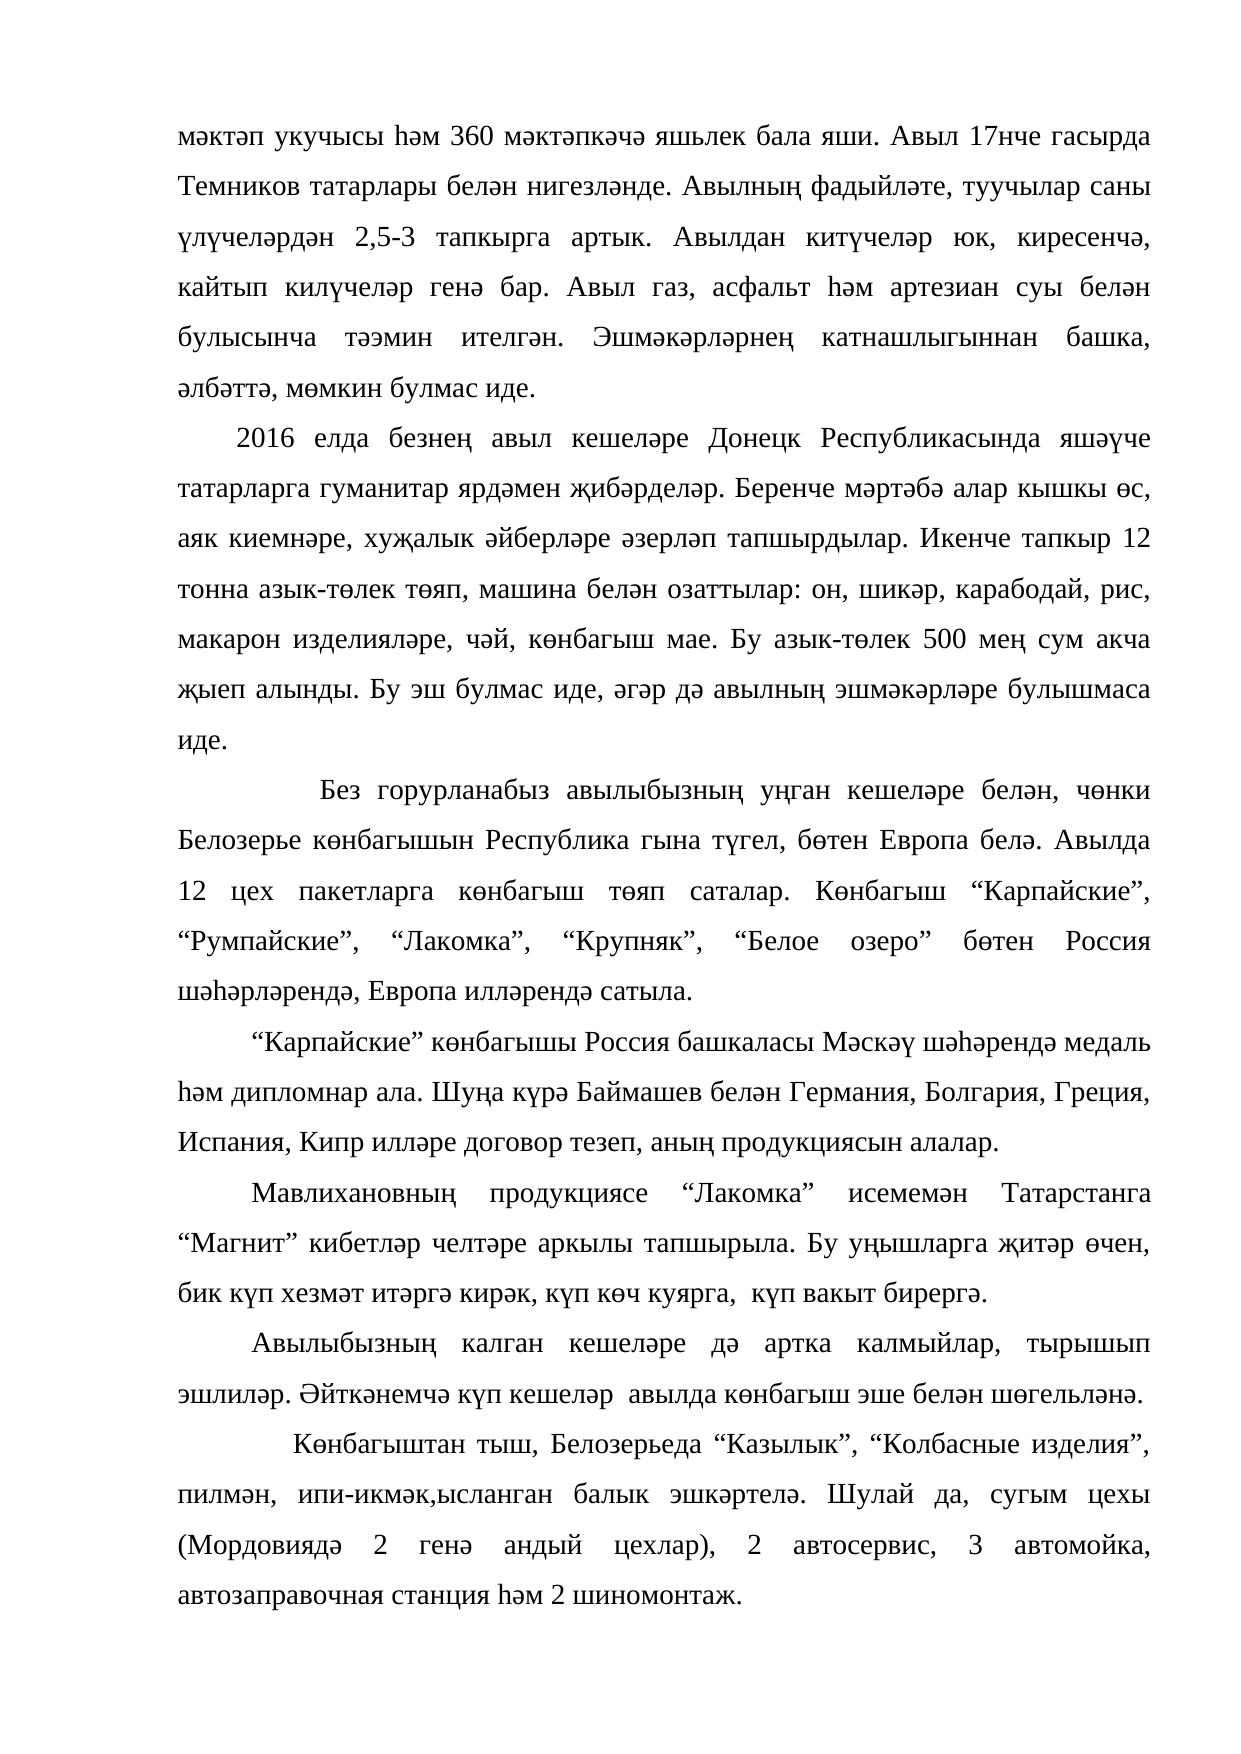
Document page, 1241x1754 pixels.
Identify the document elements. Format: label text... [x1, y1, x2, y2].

text Көнбагыштан тыш, Белозерьеда “Казылык”, “Колбасные изделия”, пилмән, ипи-икмәк,ысланган балык эшкәртелә. Шулай да, сугым цехы (Мордовиядә 2 генә андый цехлар), 2 автосервис, 3 автомойка, автозаправочная станция һәм 2 шиномонтаж. [177, 1426, 1152, 1611]
text Мавлихановның продукциясе “Лакомка” исемемән Татарстанга “Магнит” кибетләр челтәре аркылы тапшырыла. Бу уңышларга җитәр өчен, бик күп хезмәт итәргә кирәк, күп көч куярга, күп вакыт бирергә. [177, 1175, 1152, 1309]
text Без горурланабыз авылыбызның уңган кешеләре белән, чөнки Белозерье көнбагышын Республика гына түгел, бөтен Европа белә. Авылда 12 цех пакетларга көнбагыш төяп саталар. Көнбагыш “Карпайские”, “Румпайские”, “Лакомка”, “Крупняк”, “Белое озеро” бөтен Россия шәһәрләрендә, Европа илләрендә сатыла. [177, 772, 1152, 1007]
text 2016 елда безнең авыл кешеләре Донецк Республикасында яшәүче татарларга гуманитар ярдәмен җибәрделәр. Беренче мәртәбә алар кышкы өс, аяк киемнәре, хуҗалык әйберләре әзерләп тапшырдылар. Икенче тапкыр 12 тонна азык-төлек төяп, машина белән озаттылар: он, шикәр, карабодай, рис, макарон изделияләре, чәй, көнбагыш мае. Бу азык-төлек 500 мең сум акча җыеп алынды. Бу эш булмас иде, әгәр дә авылның эшмәкәрләре булышмаса иде. [177, 420, 1152, 755]
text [177, 118, 1152, 403]
text “Карпайские” көнбагышы Россия башкаласы Мәскәү шәһәрендә медаль һәм дипломнар ала. Шуңа күрә Баймашев белән Германия, Болгария, Греция, Испания, Кипр илләре договор тезеп, аның продукциясын алалар. [177, 1024, 1152, 1158]
text Авылыбызның калган кешеләре дә артка калмыйлар, тырышып эшлиләр. Әйткәнемчә күп кешеләр авылда көнбагыш эше белән шөгельләнә. [177, 1326, 1152, 1409]
